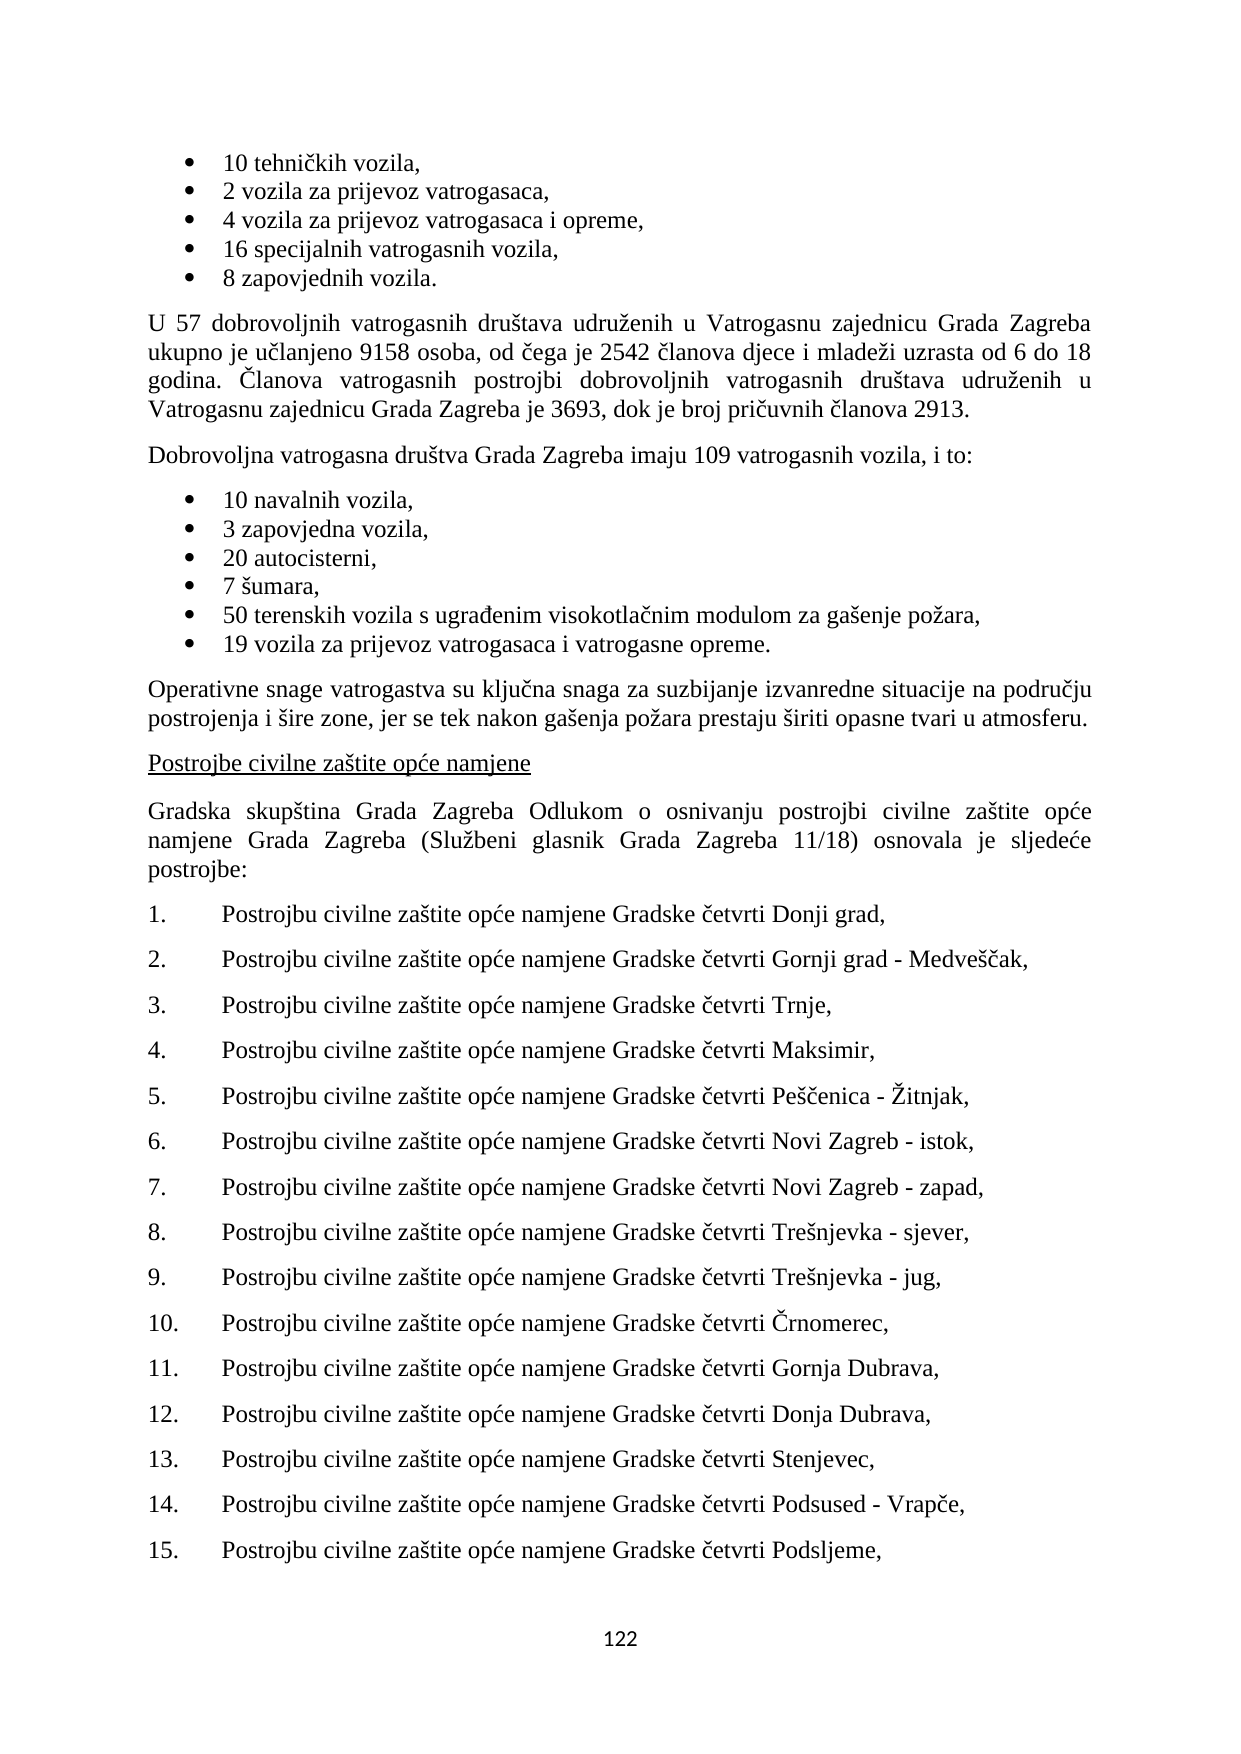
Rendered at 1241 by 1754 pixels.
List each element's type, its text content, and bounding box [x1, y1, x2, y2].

text 1. Postrojbu civilne zaštite opće namjene Gradske četvrti Donji grad, [148, 899, 1093, 928]
list 10 navalnih vozila, [185, 485, 1093, 514]
list 50 terenskih vozila s ugrađenim visokotlačnim modulom za gašenje požara, [185, 600, 1093, 629]
text Postrojbe civilne zaštite opće namjene [148, 748, 1093, 777]
text 14. Postrojbu civilne zaštite opće namjene Gradske četvrti Podsused - Vrapče, [148, 1489, 1093, 1518]
text 13. Postrojbu civilne zaštite opće namjene Gradske četvrti Stenjevec, [148, 1444, 1093, 1473]
text 4. Postrojbu civilne zaštite opće namjene Gradske četvrti Maksimir, [148, 1035, 1093, 1064]
text 2. Postrojbu civilne zaštite opće namjene Gradske četvrti Gornji grad - Medveščak, [148, 944, 1093, 973]
text 5. Postrojbu civilne zaštite opće namjene Gradske četvrti Peščenica - Žitnjak, [148, 1081, 1093, 1109]
list 10 tehničkih vozila, [185, 148, 1093, 176]
list 4 vozila za prijevoz vatrogasaca i opreme, [185, 205, 1093, 234]
list 20 autocisterni, [185, 543, 1093, 571]
text 3. Postrojbu civilne zaštite opće namjene Gradske četvrti Trnje, [148, 990, 1093, 1019]
text 11. Postrojbu civilne zaštite opće namjene Gradske četvrti Gornja Dubrava, [148, 1353, 1093, 1382]
text 15. Postrojbu civilne zaštite opće namjene Gradske četvrti Podsljeme, [148, 1535, 1093, 1564]
list 3 zapovjedna vozila, [185, 514, 1093, 543]
text 6. Postrojbu civilne zaštite opće namjene Gradske četvrti Novi Zagreb - istok, [148, 1126, 1093, 1155]
text 10. Postrojbu civilne zaštite opće namjene Gradske četvrti Črnomerec, [148, 1308, 1093, 1337]
list 8 zapovjednih vozila. [185, 263, 1093, 291]
text 12. Postrojbu civilne zaštite opće namjene Gradske četvrti Donja Dubrava, [148, 1399, 1093, 1427]
list 19 vozila za prijevoz vatrogasaca i vatrogasne opreme. [185, 629, 1093, 658]
text U 57 dobrovoljnih vatrogasnih društava udruženih u Vatrogasnu zajednicu Grada Zagreba ukupno je učlanjeno 9158 osoba, od čega je 2542 članova djece i mladeži uzrasta od 6 do 18 godina. Članova vatrogasnih postrojbi dobrovoljnih vatrogasnih društava udruženih u Vatrogasnu zajednicu Grada Zagreba je 3693, dok je broj pričuvnih članova 2913. [148, 308, 1093, 423]
text Dobrovoljna vatrogasna društva Grada Zagreba imaju 109 vatrogasnih vozila, i to: [148, 440, 1093, 468]
text 7. Postrojbu civilne zaštite opće namjene Gradske četvrti Novi Zagreb - zapad, [148, 1172, 1093, 1200]
text 9. Postrojbu civilne zaštite opće namjene Gradske četvrti Trešnjevka - jug, [148, 1262, 1093, 1291]
list 16 specijalnih vatrogasnih vozila, [185, 234, 1093, 263]
text Gradska skupština Grada Zagreba Odlukom o osnivanju postrojbi civilne zaštite opće namjene Grada Zagreba (Službeni glasnik Grada Zagreba 11/18) osnovala je sljedeće postrojbe: [148, 796, 1093, 882]
list 2 vozila za prijevoz vatrogasaca, [185, 176, 1093, 205]
text Operativne snage vatrogastva su ključna snaga za suzbijanje izvanredne situacije na području postrojenja i šire zone, jer se tek nakon gašenja požara prestaju širiti opasne tvari u atmosferu. [148, 674, 1093, 732]
text 8. Postrojbu civilne zaštite opće namjene Gradske četvrti Trešnjevka - sjever, [148, 1217, 1093, 1246]
list 7 šumara, [185, 571, 1093, 600]
